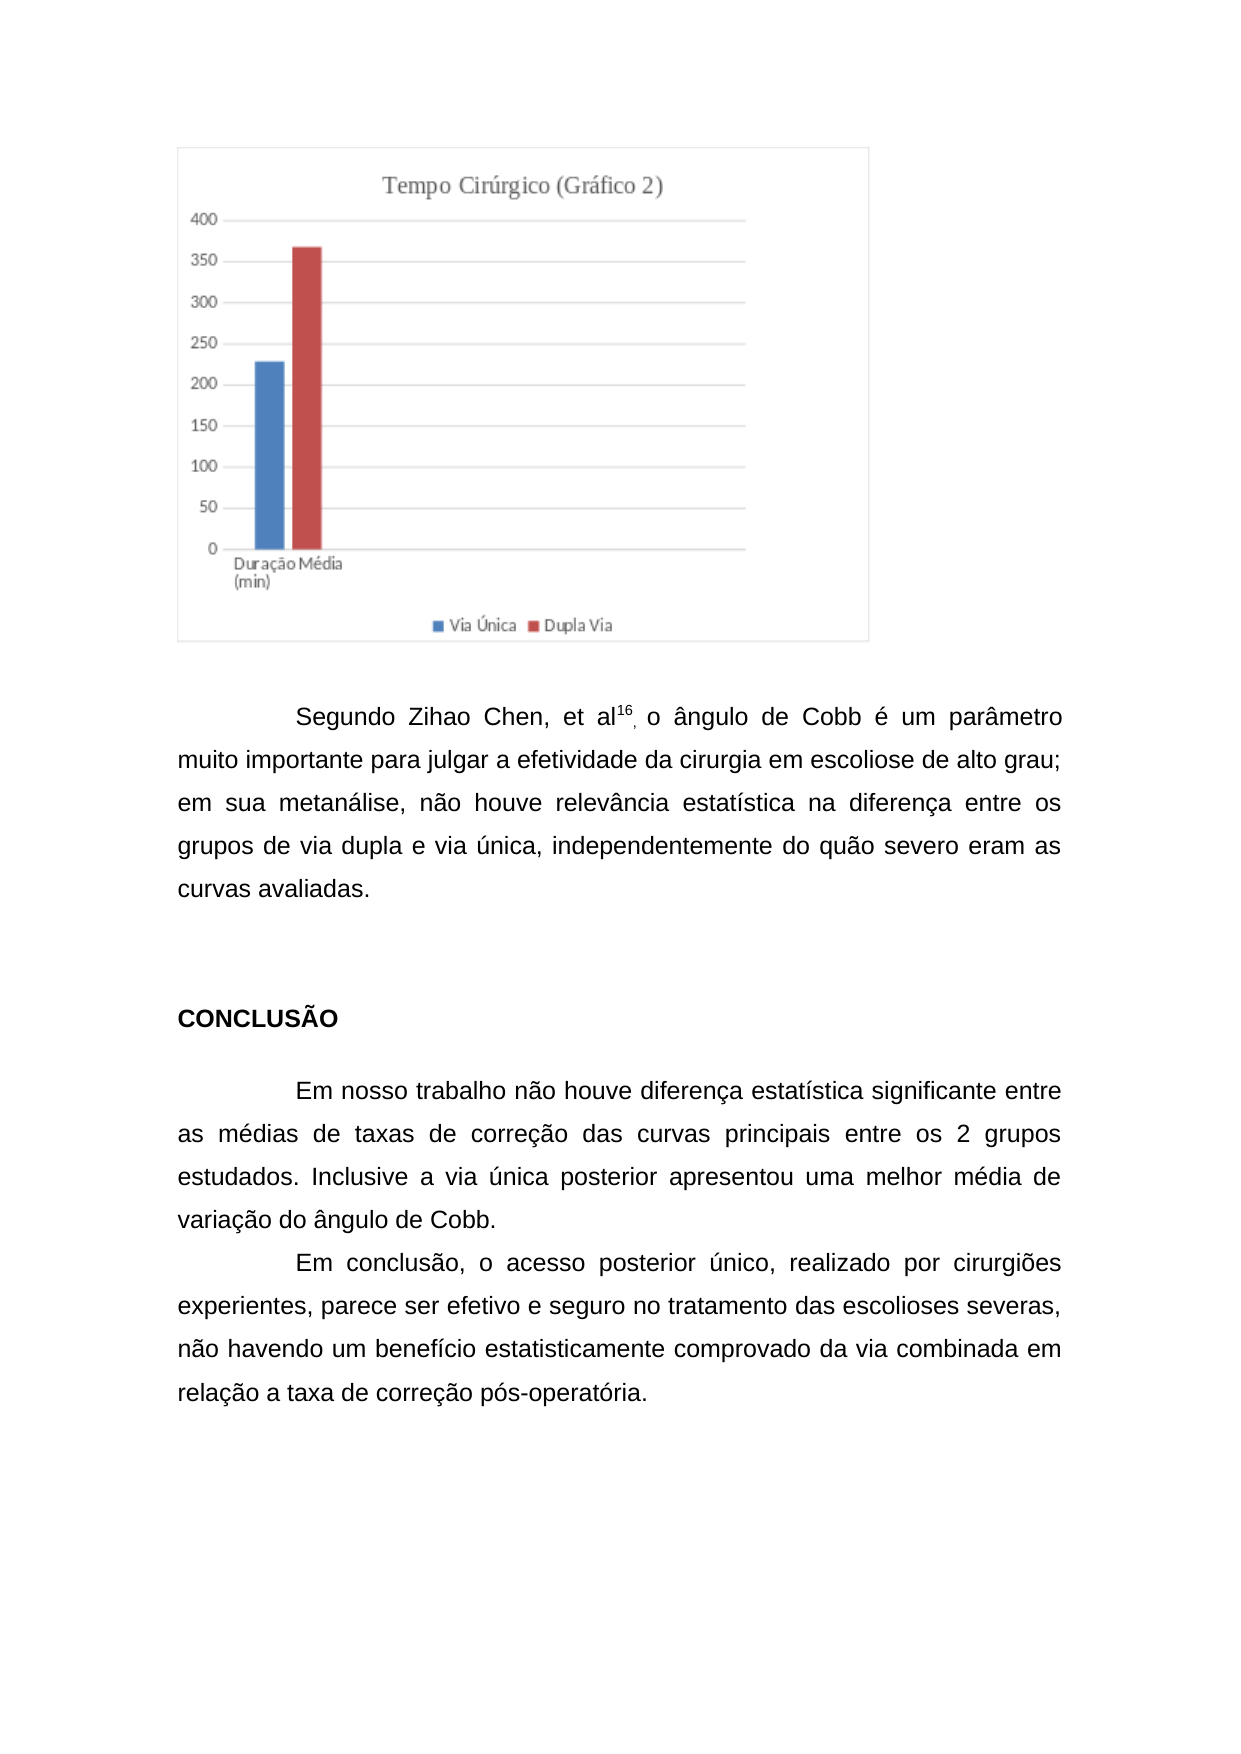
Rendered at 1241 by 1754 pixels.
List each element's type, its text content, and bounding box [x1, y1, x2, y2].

text Em conclusão, o acesso posterior único, realizado por cirurgiões experientes, parece ser efetivo e seguro no tratamento das escolioses severas, não havendo um benefício estatisticamente comprovado da via combinada em relação a taxa de correção pós-operatória. [177, 1248, 1063, 1406]
text Segundo Zihao Chen, et al16, o ângulo de Cobb é um parâmetro muito importante para julgar a efetividade da cirurgia em escoliose de alto grau; em sua metanálise, não houve relevância estatística na diferença entre os grupos de via dupla e via única, independentemente do quão severo eram as curvas avaliadas. [177, 702, 1063, 903]
text CONCLUSÃO [177, 1004, 1063, 1033]
text Em nosso trabalho não houve diferença estatística significante entre as médias de taxas de correção das curvas principais entre os 2 grupos estudados. Inclusive a via única posterior apresentou uma melhor média de variação do ângulo de Cobb. [177, 1076, 1063, 1234]
